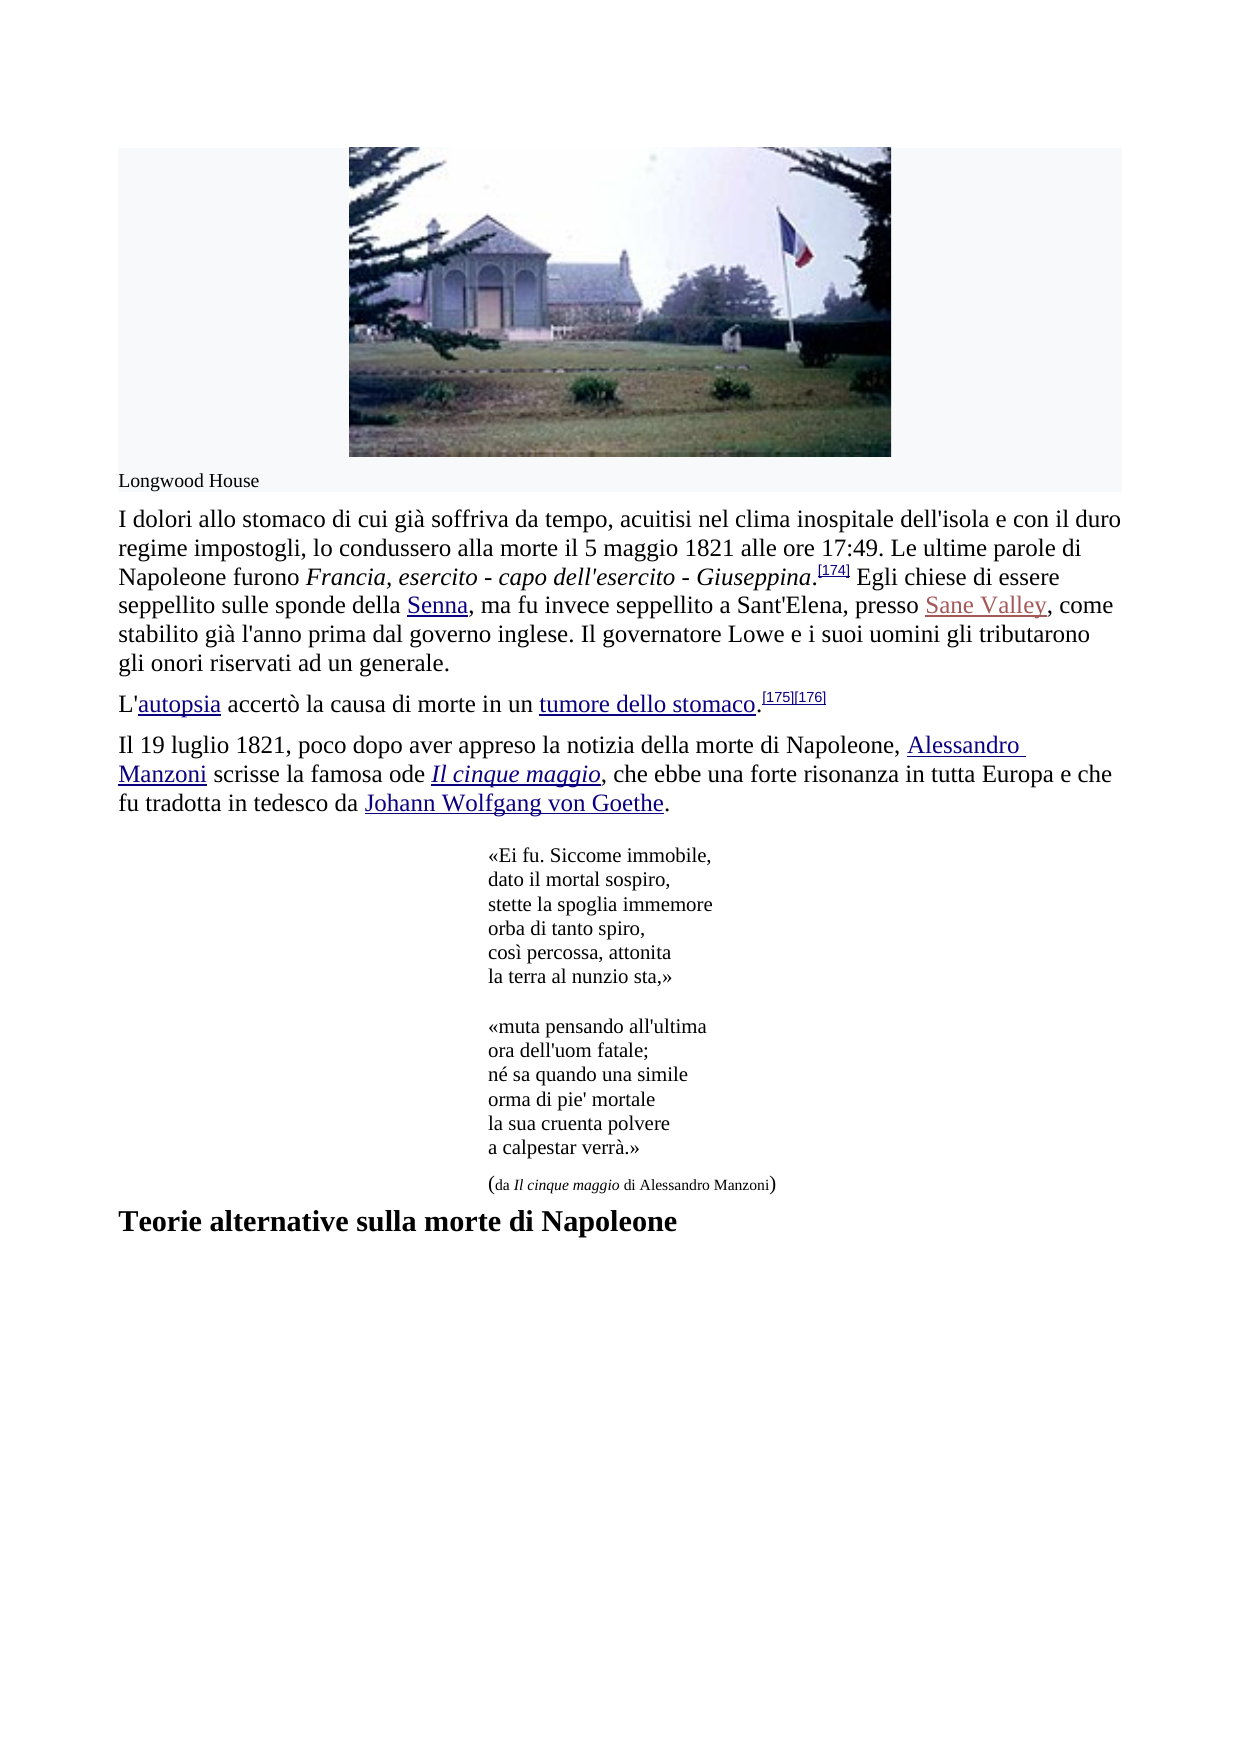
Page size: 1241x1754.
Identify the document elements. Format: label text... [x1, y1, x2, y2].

text L'autopsia accertò la causa di morte in un tumore dello stomaco.[175][176] [118, 689, 1122, 718]
table_cell (da Il cinque maggio di Alessandro Manzoni) [428, 1171, 812, 1195]
table_header «Ei fu. Siccome immobile, dato il mortal sospiro, stette la spoglia immemore orba di tanto spiro, così percossa, attonita la terra al nunzio sta,» [428, 829, 807, 1002]
table_cell «muta pensando all'ultima ora dell'uom fatale; né sa quando una simile orma di pie' mortale la sua cruenta polvere a calpestar verrà.» [428, 1002, 812, 1171]
text I dolori allo stomaco di cui già soffriva da tempo, acuitisi nel clima inospitale dell'isola e con il duro regime impostogli, lo condussero alla morte il 5 maggio 1821 alle ore 17:49. Le ultime parole di Napoleone furono Francia, esercito - capo dell'esercito - Giuseppina.[174] Egli chiese di essere seppellito sulle sponde della Senna, ma fu invece seppellito a Sant'Elena, presso Sane Valley, come stabilito già l'anno prima dal governo inglese. Il governatore Lowe e i suoi uomini gli tributarono gli onori riservati ad un generale. [118, 504, 1122, 677]
text Longwood House [118, 457, 1122, 492]
text Teorie alternative sulla morte di Napoleone [118, 1203, 1122, 1237]
text Il 19 luglio 1821, poco dopo aver appreso la notizia della morte di Napoleone, Alessandro Manzoni scrisse la famosa ode Il cinque maggio, che ebbe una forte risonanza in tutta Europa e che fu tradotta in tedesco da Johann Wolfgang von Goethe. [118, 731, 1122, 817]
picture [349, 147, 892, 457]
